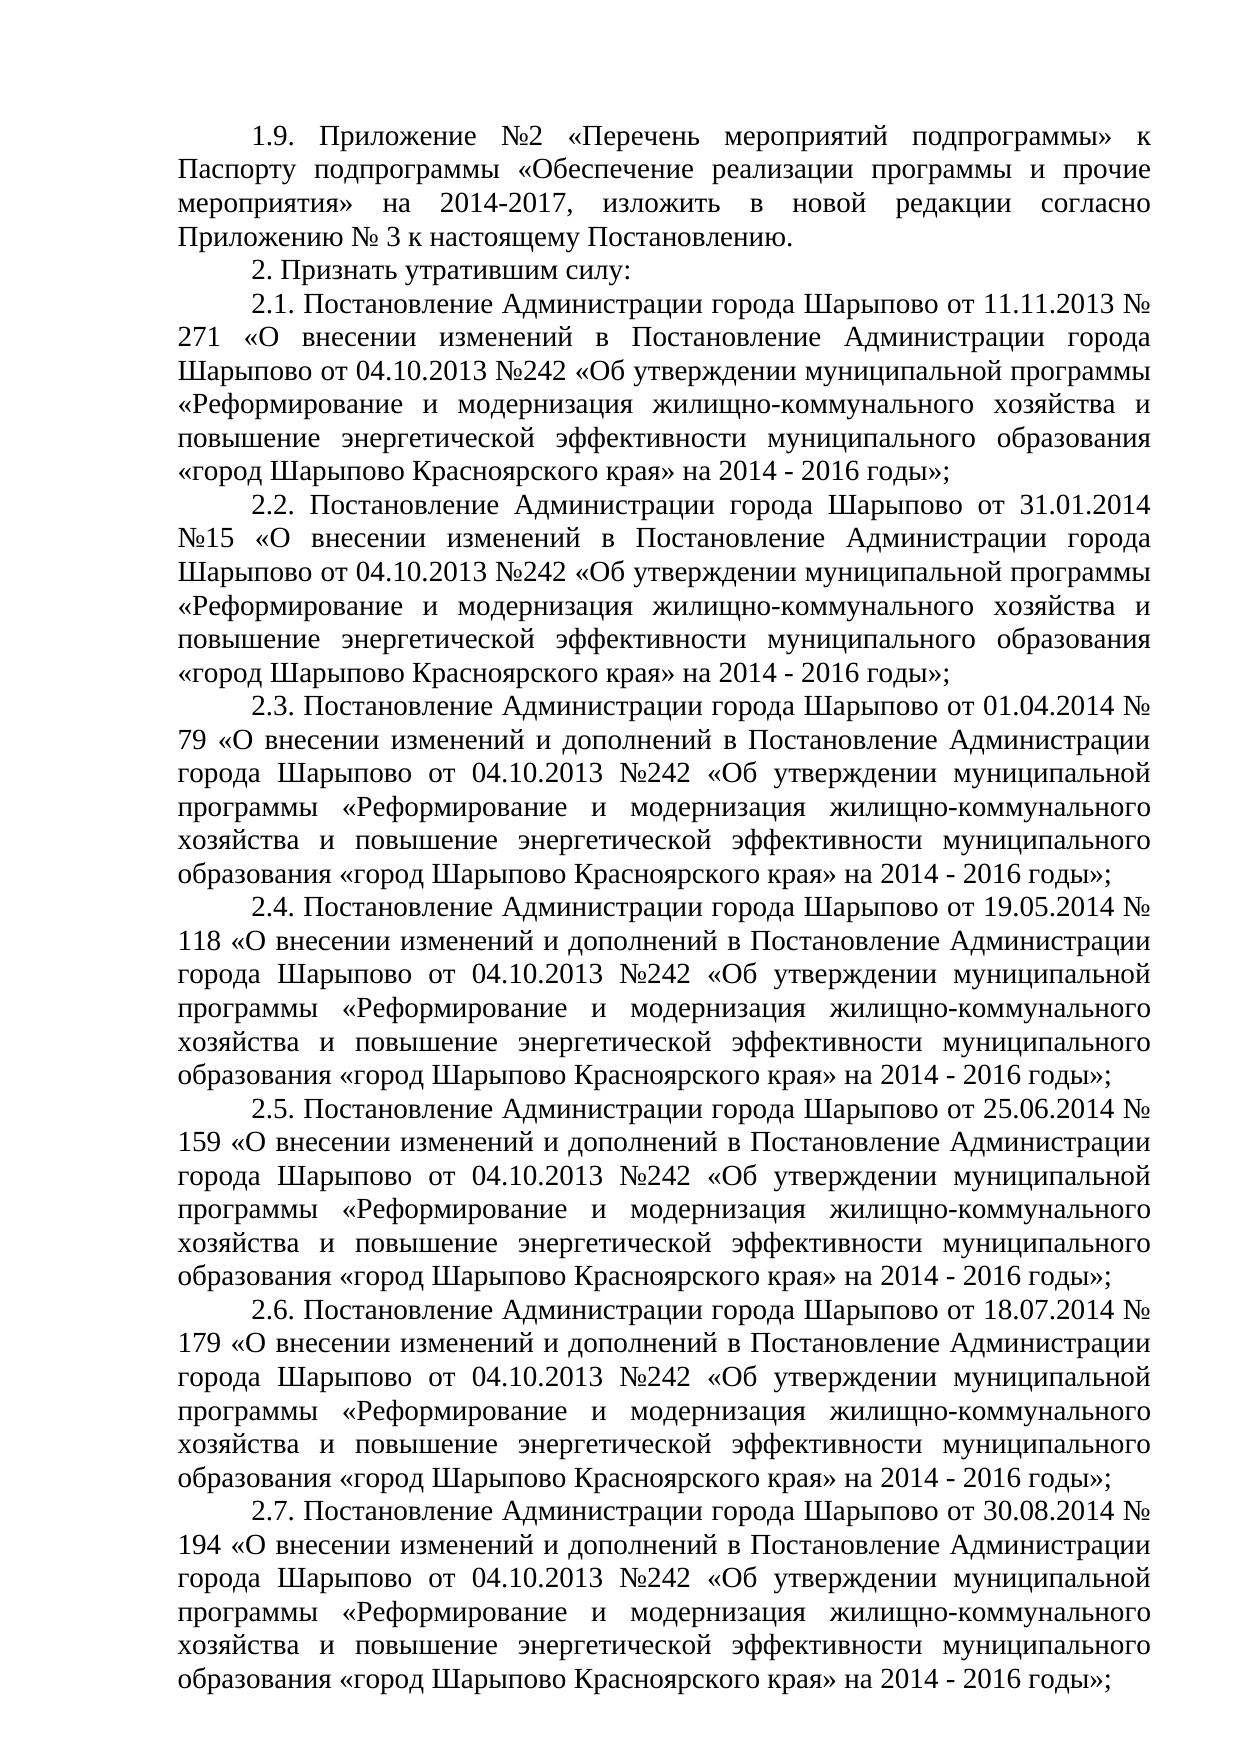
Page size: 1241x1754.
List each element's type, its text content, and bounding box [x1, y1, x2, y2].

list 2.7. Постановление Администрации города Шарыпово от 30.08.2014 № 194 «О внесении изменений и дополнений в Постановление Администрации города Шарыпово от 04.10.2013 №242 «Об утверждении муниципальной программы «Реформирование и модернизация жилищно-коммунального хозяйства и повышение энергетической эффективности муниципального образования «город Шарыпово Красноярского края» на 2014 - 2016 годы»; [177, 1493, 1152, 1694]
list 2.1. Постановление Администрации города Шарыпово от 11.11.2013 № 271 «О внесении изменений в Постановление Администрации города Шарыпово от 04.10.2013 №242 «Об утверждении муниципальной программы «Реформирование и модернизация жилищно-коммунального хозяйства и повышение энергетической эффективности муниципального образования «город Шарыпово Красноярского края» на 2014 - 2016 годы»; [177, 286, 1152, 487]
list 1.9. Приложение №2 «Перечень мероприятий подпрограммы» к Паспорту подпрограммы «Обеспечение реализации программы и прочие мероприятия» на 2014-2017, изложить в новой редакции согласно Приложению № 3 к настоящему Постановлению. [177, 118, 1152, 252]
list 2.3. Постановление Администрации города Шарыпово от 01.04.2014 № 79 «О внесении изменений и дополнений в Постановление Администрации города Шарыпово от 04.10.2013 №242 «Об утверждении муниципальной программы «Реформирование и модернизация жилищно-коммунального хозяйства и повышение энергетической эффективности муниципального образования «город Шарыпово Красноярского края» на 2014 - 2016 годы»; [177, 688, 1152, 889]
list 2.4. Постановление Администрации города Шарыпово от 19.05.2014 № 118 «О внесении изменений и дополнений в Постановление Администрации города Шарыпово от 04.10.2013 №242 «Об утверждении муниципальной программы «Реформирование и модернизация жилищно-коммунального хозяйства и повышение энергетической эффективности муниципального образования «город Шарыпово Красноярского края» на 2014 - 2016 годы»; [177, 889, 1152, 1091]
list 2.6. Постановление Администрации города Шарыпово от 18.07.2014 № 179 «О внесении изменений и дополнений в Постановление Администрации города Шарыпово от 04.10.2013 №242 «Об утверждении муниципальной программы «Реформирование и модернизация жилищно-коммунального хозяйства и повышение энергетической эффективности муниципального образования «город Шарыпово Красноярского края» на 2014 - 2016 годы»; [177, 1292, 1152, 1493]
list 2.2. Постановление Администрации города Шарыпово от 31.01.2014 №15 «О внесении изменений в Постановление Администрации города Шарыпово от 04.10.2013 №242 «Об утверждении муниципальной программы «Реформирование и модернизация жилищно-коммунального хозяйства и повышение энергетической эффективности муниципального образования «город Шарыпово Красноярского края» на 2014 - 2016 годы»; [177, 487, 1152, 688]
list 2.5. Постановление Администрации города Шарыпово от 25.06.2014 № 159 «О внесении изменений и дополнений в Постановление Администрации города Шарыпово от 04.10.2013 №242 «Об утверждении муниципальной программы «Реформирование и модернизация жилищно-коммунального хозяйства и повышение энергетической эффективности муниципального образования «город Шарыпово Красноярского края» на 2014 - 2016 годы»; [177, 1091, 1152, 1292]
list 2. Признать утратившим силу: [177, 252, 1152, 286]
